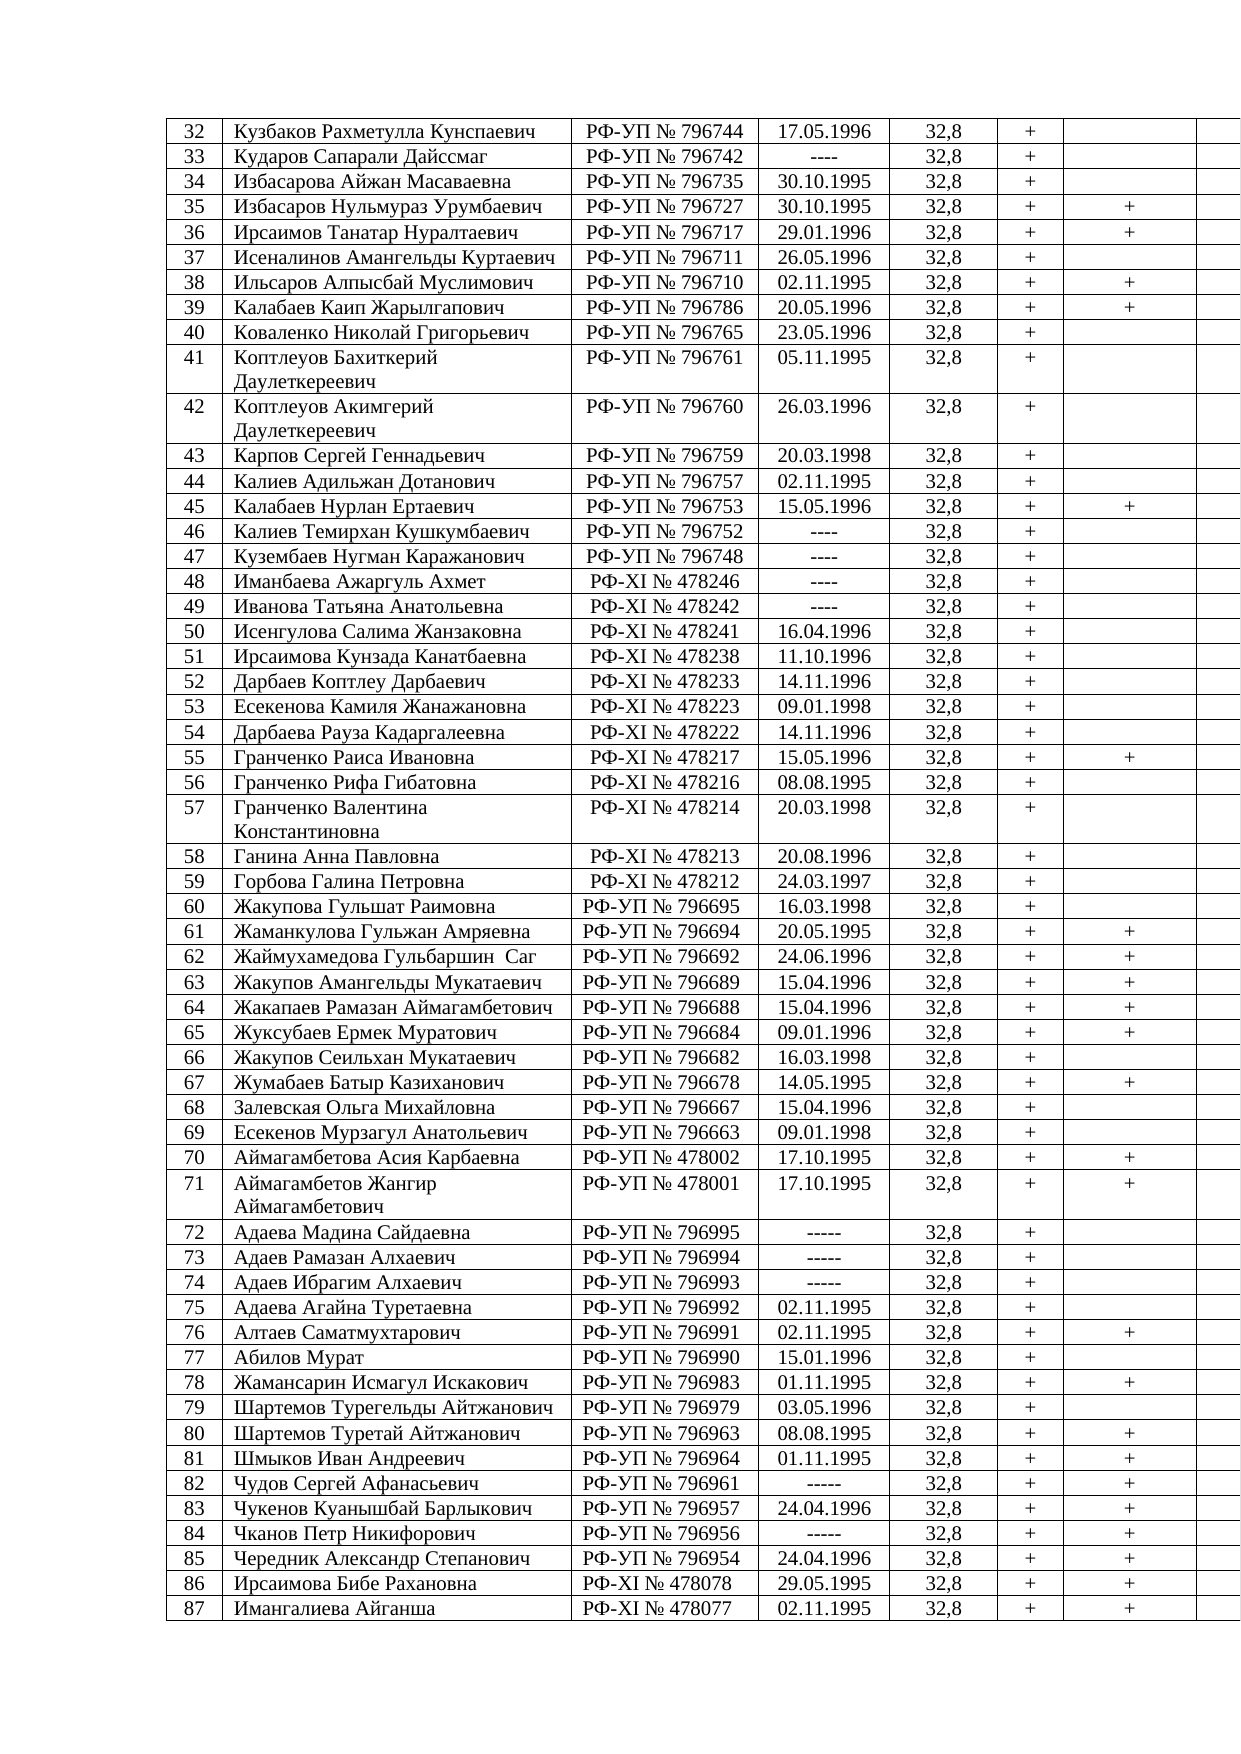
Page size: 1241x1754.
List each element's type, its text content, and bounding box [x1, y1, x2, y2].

table_cell Ирсаимова Кунзада Канатбаевна [223, 644, 571, 668]
table_cell РФ-УП № 796692 [572, 945, 758, 968]
table_cell РФ-УП № 796759 [572, 444, 758, 467]
table_cell 16.03.1998 [759, 1045, 889, 1069]
table_cell Жакупов Амангельды Мукатаевич [223, 970, 571, 994]
table_cell [1197, 220, 1240, 244]
table_cell Жуксубаев Ермек Муратович [223, 1020, 571, 1044]
table_cell Ильсаров Алпысбай Муслимович [223, 270, 571, 294]
table_cell РФ-УП № 796753 [572, 494, 758, 518]
table_cell РФ-УП № 796954 [572, 1546, 758, 1570]
table_cell РФ-УП № 796684 [572, 1020, 758, 1044]
table_cell + [998, 1145, 1063, 1169]
table_cell 29.01.1996 [759, 220, 889, 244]
table_cell РФ-УП № 796710 [572, 270, 758, 294]
table_cell 86 [167, 1571, 222, 1595]
table_cell РФ-УП № 478002 [572, 1145, 758, 1169]
table_cell 50 [167, 619, 222, 643]
table_cell РФ-XI № 478223 [572, 695, 758, 718]
table_cell РФ-УП № 796752 [572, 519, 758, 543]
table_cell [1197, 144, 1240, 168]
table_cell [1197, 1145, 1240, 1169]
table_cell [1197, 169, 1240, 193]
table_cell Жаманкулова Гульжан Амряевна [223, 919, 571, 943]
table_cell РФ-XI № 478212 [572, 869, 758, 893]
table_cell 02.11.1995 [759, 469, 889, 493]
table_cell [1197, 619, 1240, 643]
table_cell [1197, 1370, 1240, 1394]
table_cell 69 [167, 1120, 222, 1144]
table_cell Калабаев Нурлан Ертаевич [223, 494, 571, 518]
table_cell 32,8 [890, 544, 997, 568]
table_cell [1197, 1270, 1240, 1294]
table_cell [1197, 245, 1240, 269]
table_cell 32,8 [890, 745, 997, 769]
table_cell + [998, 1095, 1063, 1119]
table_cell + [1064, 745, 1196, 769]
table_cell + [998, 320, 1063, 344]
table_cell 17.05.1996 [759, 119, 889, 143]
table_cell + [998, 569, 1063, 593]
table_cell + [998, 1446, 1063, 1469]
table_cell РФ-УП № 796961 [572, 1471, 758, 1495]
table_cell 32,8 [890, 295, 997, 319]
table_cell Жакапаев Рамазан Аймагамбетович [223, 995, 571, 1019]
table_cell 02.11.1995 [759, 1295, 889, 1319]
table_cell 33 [167, 144, 222, 168]
table_cell 20.03.1998 [759, 444, 889, 467]
table_cell 32,8 [890, 970, 997, 994]
table_cell 11.10.1996 [759, 644, 889, 668]
table_cell 29.05.1995 [759, 1571, 889, 1595]
table_cell 32,8 [890, 1245, 997, 1269]
table_cell 56 [167, 770, 222, 794]
table_cell РФ-УП № 796689 [572, 970, 758, 994]
table_cell 84 [167, 1521, 222, 1545]
table_cell Шартемов Турегельды Айтжанович [223, 1395, 571, 1419]
table_cell 48 [167, 569, 222, 593]
table_cell Кузембаев Нугман Каражанович [223, 544, 571, 568]
table_cell [1197, 544, 1240, 568]
table_cell [1197, 394, 1240, 442]
table_cell 71 [167, 1170, 222, 1218]
table_cell 32,8 [890, 894, 997, 918]
table_cell Чканов Петр Никифорович [223, 1521, 571, 1545]
table_cell РФ-УП № 796786 [572, 295, 758, 319]
table_cell + [998, 619, 1063, 643]
table_cell + [998, 894, 1063, 918]
table_cell 32,8 [890, 1020, 997, 1044]
table_cell 14.05.1995 [759, 1070, 889, 1094]
table_cell Ирсаимова Бибе Рахановна [223, 1571, 571, 1595]
table_cell [1064, 1095, 1196, 1119]
table_cell РФ-УП № 796964 [572, 1446, 758, 1469]
table_cell РФ-XI № 478241 [572, 619, 758, 643]
table_cell + [998, 195, 1063, 218]
table_cell 46 [167, 519, 222, 543]
table_cell 16.03.1998 [759, 894, 889, 918]
table_cell 32,8 [890, 1345, 997, 1369]
table_cell 01.11.1995 [759, 1446, 889, 1469]
table_cell [1064, 119, 1196, 143]
table_cell 87 [167, 1596, 222, 1620]
table_cell 34 [167, 169, 222, 193]
table_cell РФ-УП № 796983 [572, 1370, 758, 1394]
table_cell 32,8 [890, 1596, 997, 1620]
table_cell Карпов Сергей Геннадьевич [223, 444, 571, 467]
table_cell 32,8 [890, 220, 997, 244]
table_cell + [998, 1295, 1063, 1319]
table_cell Избасаров Нульмураз Урумбаевич [223, 195, 571, 218]
table_cell РФ-УП № 796744 [572, 119, 758, 143]
table_cell РФ-УП № 796694 [572, 919, 758, 943]
table_cell 09.01.1998 [759, 695, 889, 718]
table_cell [1064, 1220, 1196, 1244]
table_cell 59 [167, 869, 222, 893]
table_cell Чудов Сергей Афанасьевич [223, 1471, 571, 1495]
table_cell Ирсаимов Танатар Нуралтаевич [223, 220, 571, 244]
table_cell РФ-XI № 478242 [572, 594, 758, 618]
table_cell 75 [167, 1295, 222, 1319]
table_cell 49 [167, 594, 222, 618]
table_cell РФ-XI № 478222 [572, 720, 758, 744]
table_cell [1064, 1345, 1196, 1369]
table_cell + [998, 220, 1063, 244]
table_cell ----- [759, 1471, 889, 1495]
table_cell 64 [167, 995, 222, 1019]
table_cell 81 [167, 1446, 222, 1469]
table_cell [1064, 544, 1196, 568]
table_cell РФ-УП № 796765 [572, 320, 758, 344]
table_cell 24.03.1997 [759, 869, 889, 893]
table_cell 32,8 [890, 619, 997, 643]
table_cell [1064, 894, 1196, 918]
table_cell 32,8 [890, 695, 997, 718]
table_cell + [998, 1546, 1063, 1570]
table_cell [1197, 1446, 1240, 1469]
table_cell 15.04.1996 [759, 1095, 889, 1119]
table_cell Коптлеуов Бахиткерий Даулеткереевич [223, 345, 571, 393]
table_cell [1197, 1095, 1240, 1119]
table_cell 32,8 [890, 1420, 997, 1444]
table_cell 32,8 [890, 795, 997, 843]
table_cell 32,8 [890, 1446, 997, 1469]
table_cell 32 [167, 119, 222, 143]
table_cell 09.01.1998 [759, 1120, 889, 1144]
table_cell [1197, 444, 1240, 467]
table_cell + [1064, 220, 1196, 244]
table_cell РФ-УП № 478001 [572, 1170, 758, 1218]
table_cell [1064, 569, 1196, 593]
table_cell РФ-УП № 796711 [572, 245, 758, 269]
table_cell 85 [167, 1546, 222, 1570]
table_cell [1197, 119, 1240, 143]
table_cell 32,8 [890, 270, 997, 294]
table_cell [1197, 1571, 1240, 1595]
table_cell Кузбаков Рахметулла Кунспаевич [223, 119, 571, 143]
table_cell [1197, 720, 1240, 744]
table_cell 32,8 [890, 919, 997, 943]
table_cell РФ-УП № 796663 [572, 1120, 758, 1144]
table_cell + [998, 1045, 1063, 1069]
table_cell [1197, 494, 1240, 518]
table_cell + [998, 720, 1063, 744]
table_cell Горбова Галина Петровна [223, 869, 571, 893]
table_cell 17.10.1995 [759, 1170, 889, 1218]
table_cell 82 [167, 1471, 222, 1495]
table_cell РФ-XI № 478213 [572, 844, 758, 868]
table_cell + [1064, 919, 1196, 943]
table_cell 32,8 [890, 444, 997, 467]
table_cell РФ-XI № 478238 [572, 644, 758, 668]
table_cell 66 [167, 1045, 222, 1069]
table_cell 32,8 [890, 945, 997, 968]
table_cell 62 [167, 945, 222, 968]
table_cell [1064, 1120, 1196, 1144]
table_cell ----- [759, 1245, 889, 1269]
table_cell + [998, 970, 1063, 994]
table_cell + [1064, 1170, 1196, 1218]
table_cell [1064, 1270, 1196, 1294]
table_cell РФ-УП № 796761 [572, 345, 758, 393]
table_cell 15.01.1996 [759, 1345, 889, 1369]
table_cell 02.11.1995 [759, 270, 889, 294]
table_cell РФ-XI № 478216 [572, 770, 758, 794]
table_cell [1064, 669, 1196, 693]
table_cell [1197, 1345, 1240, 1369]
table_cell + [998, 444, 1063, 467]
table_cell Кударов Сапарали Дайссмаг [223, 144, 571, 168]
table_cell РФ-УП № 796717 [572, 220, 758, 244]
table_cell [1064, 519, 1196, 543]
table_cell [1197, 1521, 1240, 1545]
table_cell РФ-XI № 478233 [572, 669, 758, 693]
table_cell 79 [167, 1395, 222, 1419]
table_cell 77 [167, 1345, 222, 1369]
table_cell 32,8 [890, 1220, 997, 1244]
table_cell [1197, 894, 1240, 918]
table_cell РФ-УП № 796990 [572, 1345, 758, 1369]
table_cell 32,8 [890, 1070, 997, 1094]
table_cell Жамансарин Исмагул Искакович [223, 1370, 571, 1394]
table_cell + [998, 919, 1063, 943]
table_cell РФ-УП № 796994 [572, 1245, 758, 1269]
table_cell [1064, 644, 1196, 668]
table_cell 08.08.1995 [759, 770, 889, 794]
table_cell Залевская Ольга Михайловна [223, 1095, 571, 1119]
table_cell [1197, 1070, 1240, 1094]
table_cell РФ-УП № 796695 [572, 894, 758, 918]
table_cell Адаева Агайна Туретаевна [223, 1295, 571, 1319]
table_cell Гранченко Валентина Константиновна [223, 795, 571, 843]
table_cell Есекенова Камиля Жанажановна [223, 695, 571, 718]
table_cell [1064, 619, 1196, 643]
table_cell 36 [167, 220, 222, 244]
table_cell + [1064, 195, 1196, 218]
table_cell 30.10.1995 [759, 169, 889, 193]
table_cell [1197, 945, 1240, 968]
table_cell [1197, 1295, 1240, 1319]
table_cell 15.04.1996 [759, 970, 889, 994]
table_cell + [998, 1496, 1063, 1520]
table_cell 61 [167, 919, 222, 943]
table_cell 37 [167, 245, 222, 269]
table_cell 32,8 [890, 844, 997, 868]
table_cell Жакупова Гульшат Раимовна [223, 894, 571, 918]
table_cell Калабаев Каип Жарылгапович [223, 295, 571, 319]
table_cell [1197, 594, 1240, 618]
table_cell Жакупов Сеильхан Мукатаевич [223, 1045, 571, 1069]
table_cell РФ-УП № 796991 [572, 1320, 758, 1344]
table_cell 05.11.1995 [759, 345, 889, 393]
table_cell + [998, 1395, 1063, 1419]
table_cell 32,8 [890, 1521, 997, 1545]
table_cell 32,8 [890, 494, 997, 518]
table_cell + [1064, 1571, 1196, 1595]
table_cell + [998, 770, 1063, 794]
table_cell 02.11.1995 [759, 1320, 889, 1344]
table_cell 32,8 [890, 169, 997, 193]
table_cell Дарбаев Коптлеу Дарбаевич [223, 669, 571, 693]
table_cell 08.08.1995 [759, 1420, 889, 1444]
table_cell + [1064, 295, 1196, 319]
table_cell 67 [167, 1070, 222, 1094]
table_cell + [998, 1020, 1063, 1044]
table_cell + [1064, 1496, 1196, 1520]
table_cell + [1064, 1420, 1196, 1444]
table_cell 23.05.1996 [759, 320, 889, 344]
table_cell Гранченко Рифа Гибатовна [223, 770, 571, 794]
table_cell Калиев Темирхан Кушкумбаевич [223, 519, 571, 543]
table_cell + [1064, 270, 1196, 294]
table_cell Коваленко Николай Григорьевич [223, 320, 571, 344]
table_cell + [998, 270, 1063, 294]
table_cell 78 [167, 1370, 222, 1394]
table_cell Иванова Татьяна Анатольевна [223, 594, 571, 618]
table_cell [1197, 1395, 1240, 1419]
table_cell + [998, 945, 1063, 968]
table_cell [1197, 844, 1240, 868]
table_cell + [998, 394, 1063, 442]
table_cell 38 [167, 270, 222, 294]
table_cell 32,8 [890, 1270, 997, 1294]
table_cell 32,8 [890, 594, 997, 618]
table_cell + [1064, 1070, 1196, 1094]
table_cell 32,8 [890, 1395, 997, 1419]
table_cell 32,8 [890, 669, 997, 693]
table_cell [1064, 1045, 1196, 1069]
table_cell + [998, 169, 1063, 193]
table_cell + [998, 1596, 1063, 1620]
table_cell + [1064, 1020, 1196, 1044]
table_cell [1197, 1120, 1240, 1144]
table_cell 03.05.1996 [759, 1395, 889, 1419]
table_cell 54 [167, 720, 222, 744]
table_cell 32,8 [890, 1320, 997, 1344]
table_cell [1064, 695, 1196, 718]
table_cell 32,8 [890, 1045, 997, 1069]
table_cell [1197, 519, 1240, 543]
table_cell [1197, 1596, 1240, 1620]
table_cell Дарбаева Рауза Кадаргалеевна [223, 720, 571, 744]
table_cell 32,8 [890, 320, 997, 344]
table_cell 60 [167, 894, 222, 918]
table_cell 24.04.1996 [759, 1546, 889, 1570]
table_cell + [1064, 1596, 1196, 1620]
table_cell 68 [167, 1095, 222, 1119]
table_cell [1197, 320, 1240, 344]
table_cell + [998, 144, 1063, 168]
table_cell 17.10.1995 [759, 1145, 889, 1169]
table_cell РФ-УП № 796667 [572, 1095, 758, 1119]
table_cell 20.05.1995 [759, 919, 889, 943]
table_cell ----- [759, 1270, 889, 1294]
table_cell 57 [167, 795, 222, 843]
table_cell + [998, 669, 1063, 693]
table_cell + [998, 1270, 1063, 1294]
table_cell РФ-УП № 796742 [572, 144, 758, 168]
table_cell 74 [167, 1270, 222, 1294]
table_cell РФ-УП № 796682 [572, 1045, 758, 1069]
table_cell РФ-XI № 478217 [572, 745, 758, 769]
table_cell 32,8 [890, 1370, 997, 1394]
table_cell + [1064, 494, 1196, 518]
table_cell [1064, 844, 1196, 868]
table_cell 40 [167, 320, 222, 344]
table_cell + [998, 795, 1063, 843]
table_cell 55 [167, 745, 222, 769]
table_cell [1197, 695, 1240, 718]
table_cell 32,8 [890, 1471, 997, 1495]
table_cell РФ-УП № 796979 [572, 1395, 758, 1419]
table_cell 24.06.1996 [759, 945, 889, 968]
table_cell РФ-XI № 478078 [572, 1571, 758, 1595]
table_cell [1197, 1496, 1240, 1520]
table_cell 32,8 [890, 1546, 997, 1570]
table_cell [1064, 345, 1196, 393]
table_cell [1064, 770, 1196, 794]
table_cell + [998, 469, 1063, 493]
table_cell 41 [167, 345, 222, 393]
table_cell 65 [167, 1020, 222, 1044]
table_cell 32,8 [890, 345, 997, 393]
table_cell 32,8 [890, 195, 997, 218]
table_cell [1197, 1170, 1240, 1218]
table_cell [1197, 1020, 1240, 1044]
table_cell Иманбаева Ажаргуль Ахмет [223, 569, 571, 593]
table_cell ---- [759, 569, 889, 593]
table_cell Адаева Мадина Сайдаевна [223, 1220, 571, 1244]
table_cell + [998, 644, 1063, 668]
table_cell 20.05.1996 [759, 295, 889, 319]
table_cell Шартемов Туретай Айтжанович [223, 1420, 571, 1444]
table_cell + [998, 245, 1063, 269]
table_cell 15.05.1996 [759, 494, 889, 518]
table_cell 02.11.1995 [759, 1596, 889, 1620]
table_cell + [998, 119, 1063, 143]
table_cell 16.04.1996 [759, 619, 889, 643]
table_cell [1064, 869, 1196, 893]
table_cell 32,8 [890, 1295, 997, 1319]
table_cell Жаймухамедова Гульбаршин Саг [223, 945, 571, 968]
table_cell [1197, 995, 1240, 1019]
table_cell + [998, 1420, 1063, 1444]
table_cell РФ-УП № 796688 [572, 995, 758, 1019]
table_cell 32,8 [890, 1170, 997, 1218]
table_cell + [1064, 1521, 1196, 1545]
table_cell [1197, 770, 1240, 794]
table_cell ---- [759, 144, 889, 168]
table_cell РФ-XI № 478077 [572, 1596, 758, 1620]
table_cell + [998, 1571, 1063, 1595]
table_cell 09.01.1996 [759, 1020, 889, 1044]
table_cell ---- [759, 519, 889, 543]
table_cell РФ-УП № 796748 [572, 544, 758, 568]
table_cell Есекенов Мурзагул Анатольевич [223, 1120, 571, 1144]
table_cell 24.04.1996 [759, 1496, 889, 1520]
table_cell 43 [167, 444, 222, 467]
table_cell Абилов Мурат [223, 1345, 571, 1369]
table_cell + [998, 494, 1063, 518]
table_cell [1197, 919, 1240, 943]
table_cell [1064, 320, 1196, 344]
table_cell 32,8 [890, 119, 997, 143]
table_cell 26.05.1996 [759, 245, 889, 269]
table_cell 32,8 [890, 1145, 997, 1169]
table_cell + [1064, 995, 1196, 1019]
table_cell 14.11.1996 [759, 720, 889, 744]
table_cell РФ-УП № 796957 [572, 1496, 758, 1520]
table_cell [1064, 444, 1196, 467]
table_cell 47 [167, 544, 222, 568]
table_cell + [998, 594, 1063, 618]
table_cell 32,8 [890, 995, 997, 1019]
table_cell 32,8 [890, 720, 997, 744]
table_cell РФ-УП № 796757 [572, 469, 758, 493]
table_cell [1064, 169, 1196, 193]
table_cell 32,8 [890, 245, 997, 269]
table_cell [1197, 295, 1240, 319]
table_cell Избасарова Айжан Масаваевна [223, 169, 571, 193]
table_cell + [998, 1070, 1063, 1094]
table_cell [1064, 720, 1196, 744]
table_cell [1197, 970, 1240, 994]
table_cell РФ-УП № 796735 [572, 169, 758, 193]
table_cell [1197, 1471, 1240, 1495]
table_cell + [1064, 945, 1196, 968]
table_cell Адаев Рамазан Алхаевич [223, 1245, 571, 1269]
table_cell РФ-XI № 478246 [572, 569, 758, 593]
table_cell + [998, 1170, 1063, 1218]
table_cell 32,8 [890, 770, 997, 794]
table_cell Аймагамбетов Жангир Аймагамбетович [223, 1170, 571, 1218]
table_cell + [1064, 1370, 1196, 1394]
table_cell + [1064, 1320, 1196, 1344]
table_cell ---- [759, 544, 889, 568]
table_cell РФ-УП № 796760 [572, 394, 758, 442]
table_cell Жумабаев Батыр Казиханович [223, 1070, 571, 1094]
table_cell + [1064, 1546, 1196, 1570]
table_cell + [998, 844, 1063, 868]
table_cell 80 [167, 1420, 222, 1444]
table_cell [1197, 1546, 1240, 1570]
table_cell + [998, 345, 1063, 393]
table_cell Шмыков Иван Андреевич [223, 1446, 571, 1469]
table_cell Алтаев Саматмухтарович [223, 1320, 571, 1344]
table_cell [1197, 745, 1240, 769]
table_cell 32,8 [890, 1095, 997, 1119]
table_cell 26.03.1996 [759, 394, 889, 442]
table_cell 32,8 [890, 869, 997, 893]
table_cell РФ-УП № 796678 [572, 1070, 758, 1094]
table_cell [1197, 795, 1240, 843]
table_cell 15.04.1996 [759, 995, 889, 1019]
table_cell 32,8 [890, 1571, 997, 1595]
table_cell [1197, 270, 1240, 294]
table_cell 32,8 [890, 394, 997, 442]
table_cell [1064, 795, 1196, 843]
table_cell 30.10.1995 [759, 195, 889, 218]
table_cell 58 [167, 844, 222, 868]
table_cell [1064, 245, 1196, 269]
table_cell 76 [167, 1320, 222, 1344]
table_cell 32,8 [890, 469, 997, 493]
table_cell [1064, 1245, 1196, 1269]
table_cell + [998, 1320, 1063, 1344]
table_cell [1197, 195, 1240, 218]
table_cell 32,8 [890, 644, 997, 668]
table_cell РФ-УП № 796992 [572, 1295, 758, 1319]
table_cell Гранченко Раиса Ивановна [223, 745, 571, 769]
table_cell 52 [167, 669, 222, 693]
table_cell 73 [167, 1245, 222, 1269]
table_cell ----- [759, 1220, 889, 1244]
table_cell [1197, 869, 1240, 893]
table_cell [1197, 669, 1240, 693]
table_cell Чередник Александр Степанович [223, 1546, 571, 1570]
table_cell [1197, 569, 1240, 593]
table_cell + [998, 1220, 1063, 1244]
table_cell 35 [167, 195, 222, 218]
table_cell 20.03.1998 [759, 795, 889, 843]
table_cell Исенгулова Салима Жанзаковна [223, 619, 571, 643]
table_cell Чукенов Куанышбай Барлыкович [223, 1496, 571, 1520]
table_cell + [998, 1471, 1063, 1495]
table_cell [1197, 469, 1240, 493]
table_cell 32,8 [890, 1120, 997, 1144]
table_cell 83 [167, 1496, 222, 1520]
table_cell 72 [167, 1220, 222, 1244]
table_cell РФ-УП № 796963 [572, 1420, 758, 1444]
table_cell Коптлеуов Акимгерий Даулеткереевич [223, 394, 571, 442]
table_cell [1197, 1045, 1240, 1069]
table_cell Имангалиева Айганша [223, 1596, 571, 1620]
table_cell ---- [759, 594, 889, 618]
table_cell + [1064, 1145, 1196, 1169]
table_cell + [998, 519, 1063, 543]
table_cell 01.11.1995 [759, 1370, 889, 1394]
table_cell РФ-УП № 796993 [572, 1270, 758, 1294]
table_cell [1197, 1245, 1240, 1269]
table_cell Аймагамбетова Асия Карбаевна [223, 1145, 571, 1169]
table_cell 20.08.1996 [759, 844, 889, 868]
table_cell 32,8 [890, 1496, 997, 1520]
table_cell + [998, 1120, 1063, 1144]
table_cell [1064, 144, 1196, 168]
table_cell [1064, 1295, 1196, 1319]
table_cell + [998, 745, 1063, 769]
table_cell 42 [167, 394, 222, 442]
table_cell 32,8 [890, 569, 997, 593]
table_cell [1197, 644, 1240, 668]
table_cell + [998, 544, 1063, 568]
table_cell + [1064, 1446, 1196, 1469]
table_cell + [998, 995, 1063, 1019]
table_cell Адаев Ибрагим Алхаевич [223, 1270, 571, 1294]
table_cell [1197, 1220, 1240, 1244]
table_cell + [998, 1245, 1063, 1269]
table_cell Ганина Анна Павловна [223, 844, 571, 868]
table_cell + [998, 1345, 1063, 1369]
table_cell РФ-XI № 478214 [572, 795, 758, 843]
table_cell + [998, 1370, 1063, 1394]
table_cell РФ-УП № 796995 [572, 1220, 758, 1244]
table_cell 51 [167, 644, 222, 668]
table_cell РФ-УП № 796956 [572, 1521, 758, 1545]
table_cell 14.11.1996 [759, 669, 889, 693]
table_cell [1064, 1395, 1196, 1419]
table_cell [1197, 1420, 1240, 1444]
table_cell РФ-УП № 796727 [572, 195, 758, 218]
table_cell + [998, 869, 1063, 893]
table_cell 32,8 [890, 519, 997, 543]
table_cell 70 [167, 1145, 222, 1169]
table_cell + [1064, 1471, 1196, 1495]
table_cell [1197, 1320, 1240, 1344]
table_cell 53 [167, 695, 222, 718]
table_cell + [998, 695, 1063, 718]
table_cell 63 [167, 970, 222, 994]
table_cell ----- [759, 1521, 889, 1545]
table_cell [1197, 345, 1240, 393]
table_cell 15.05.1996 [759, 745, 889, 769]
table_cell + [998, 1521, 1063, 1545]
table_cell + [998, 295, 1063, 319]
table_cell [1064, 594, 1196, 618]
table_cell 44 [167, 469, 222, 493]
table_cell Исеналинов Амангельды Куртаевич [223, 245, 571, 269]
table_cell 45 [167, 494, 222, 518]
table_cell [1064, 394, 1196, 442]
table_cell [1064, 469, 1196, 493]
table_cell 39 [167, 295, 222, 319]
table_cell + [1064, 970, 1196, 994]
table_cell Калиев Адильжан Дотанович [223, 469, 571, 493]
table_cell 32,8 [890, 144, 997, 168]
